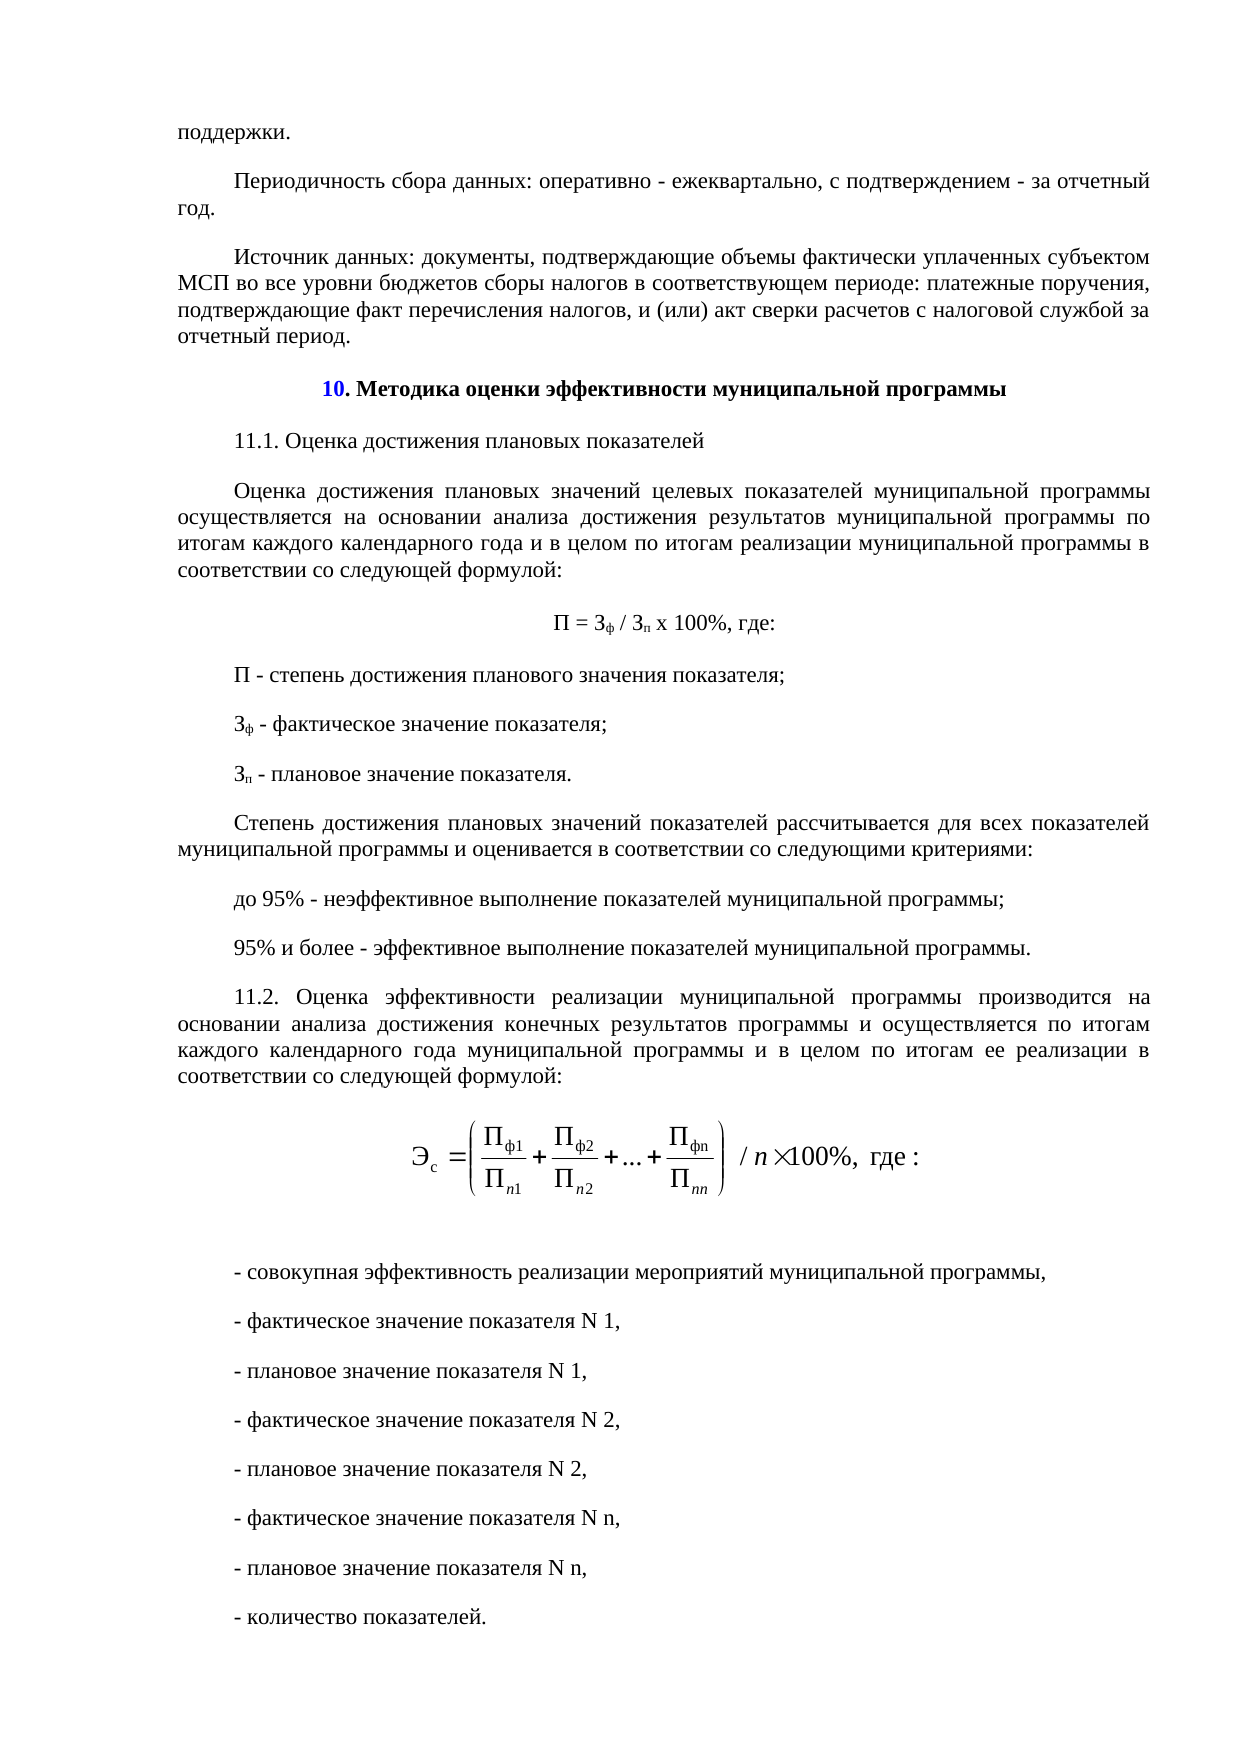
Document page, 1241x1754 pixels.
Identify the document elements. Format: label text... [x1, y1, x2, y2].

text Оценка достижения плановых значений целевых показателей муниципальной программы осуществляется на основании анализа достижения результатов муниципальной программы по итогам каждого календарного года и в целом по итогам реализации муниципальной программы в соответствии со следующей формулой: [177, 477, 1152, 582]
title 10. Методика оценки эффективности муниципальной программы [177, 375, 1152, 401]
text - совокупная эффективность реализации мероприятий муниципальной программы, [177, 1258, 1152, 1284]
text - плановое значение показателя N 2, [177, 1455, 1152, 1482]
text Зп - плановое значение показателя. [177, 760, 1152, 786]
text Степень достижения плановых значений показателей рассчитывается для всех показателей муниципальной программы и оценивается в соответствии со следующими критериями: [177, 809, 1152, 862]
text - плановое значение показателя N n, [177, 1554, 1152, 1580]
text Зф - фактическое значение показателя; [177, 711, 1152, 737]
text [177, 118, 1152, 144]
text 95% и более - эффективное выполнение показателей муниципальной программы. [177, 934, 1152, 960]
text П - степень достижения планового значения показателя; [177, 661, 1152, 688]
text 11.1. Оценка достижения плановых показателей [177, 427, 1152, 454]
text - фактическое значение показателя N 2, [177, 1406, 1152, 1432]
text - плановое значение показателя N 1, [177, 1357, 1152, 1383]
text Периодичность сбора данных: оперативно - ежеквартально, с подтверждением - за отчетный год. [177, 167, 1152, 220]
text - количество показателей. [177, 1603, 1152, 1629]
text - фактическое значение показателя N n, [177, 1504, 1152, 1531]
text П = Зф / Зп x 100%, где: [177, 608, 1152, 635]
text Источник данных: документы, подтверждающие объемы фактически уплаченных субъектом МСП во все уровни бюджетов сборы налогов в соответствующем периоде: платежные поручения, подтверждающие факт перечисления налогов, и (или) акт сверки расчетов с налоговой службой за отчетный период. [177, 243, 1152, 348]
text 11.2. Оценка эффективности реализации муниципальной программы производится на основании анализа достижения конечных результатов программы и осуществляется по итогам каждого календарного года муниципальной программы и в целом по итогам ее реализации в соответствии со следующей формулой: [177, 983, 1152, 1089]
text - фактическое значение показателя N 1, [177, 1307, 1152, 1334]
text до 95% - неэффективное выполнение показателей муниципальной программы; [177, 885, 1152, 911]
